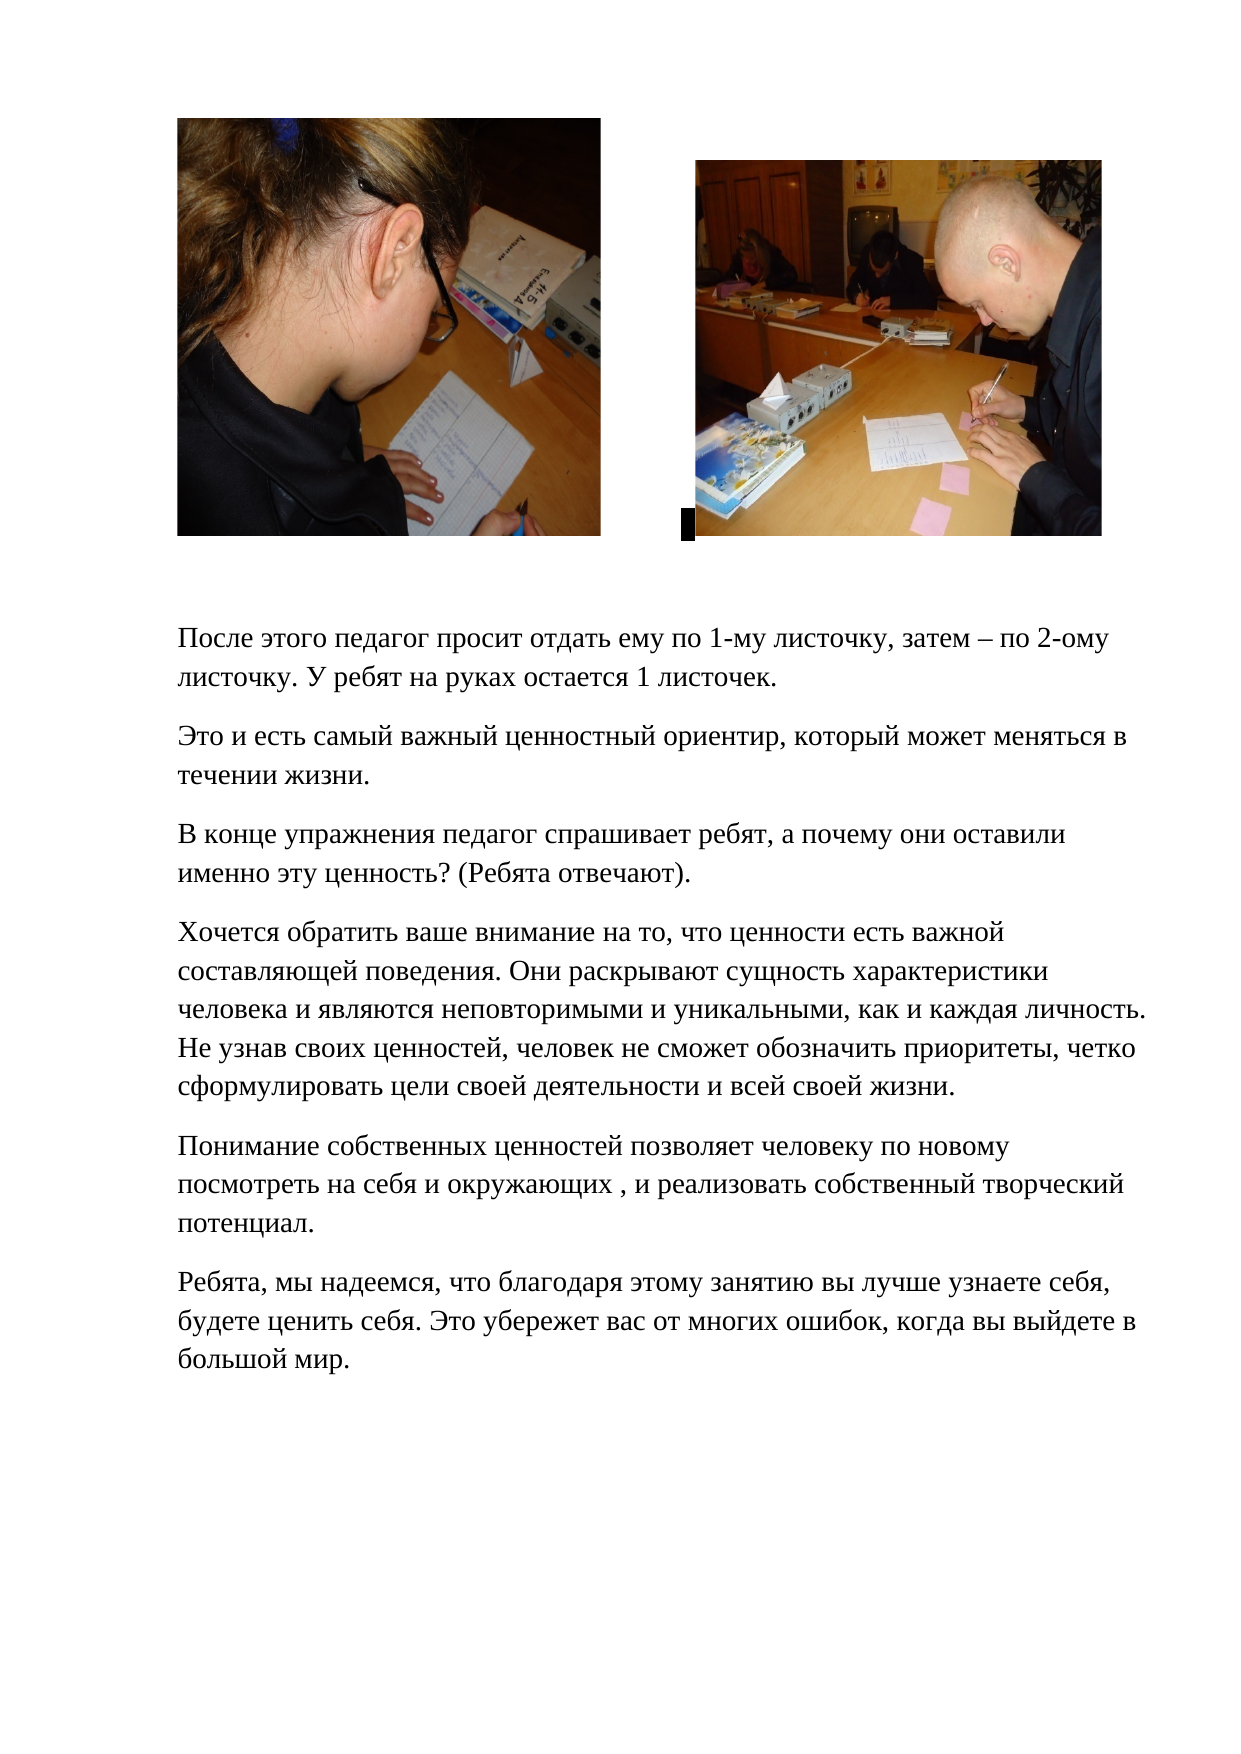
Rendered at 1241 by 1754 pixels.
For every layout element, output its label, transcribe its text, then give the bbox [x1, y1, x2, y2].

text В конце упражнения педагог спрашивает ребят, а почему они оставили именно эту ценность? (Ребята отвечают). [177, 816, 1152, 888]
text После этого педагог просит отдать ему по 1-му листочку, затем – по 2-ому листочку. У ребят на руках остается 1 листочек. [177, 620, 1152, 692]
text Это и есть самый важный ценностный ориентир, который может меняться в течении жизни. [177, 718, 1152, 790]
picture [177, 118, 601, 536]
text Понимание собственных ценностей позволяет человеку по новому посмотреть на себя и окружающих , и реализовать собственный творческий потенциал. [177, 1128, 1152, 1238]
text Хочется обратить ваше внимание на то, что ценности есть важной составляющей поведения. Они раскрывают сущность характеристики человека и являются неповторимыми и уникальными, как и каждая личность. Не узнав своих ценностей, человек не сможет обозначить приоритеты, четко сформулировать цели своей деятельности и всей своей жизни. [177, 914, 1152, 1102]
text Ребята, мы надеемся, что благодаря этому занятию вы лучше узнаете себя, будете ценить себя. Это убережет вас от многих ошибок, когда вы выйдете в большой мир. [177, 1264, 1152, 1375]
picture [695, 160, 1102, 536]
